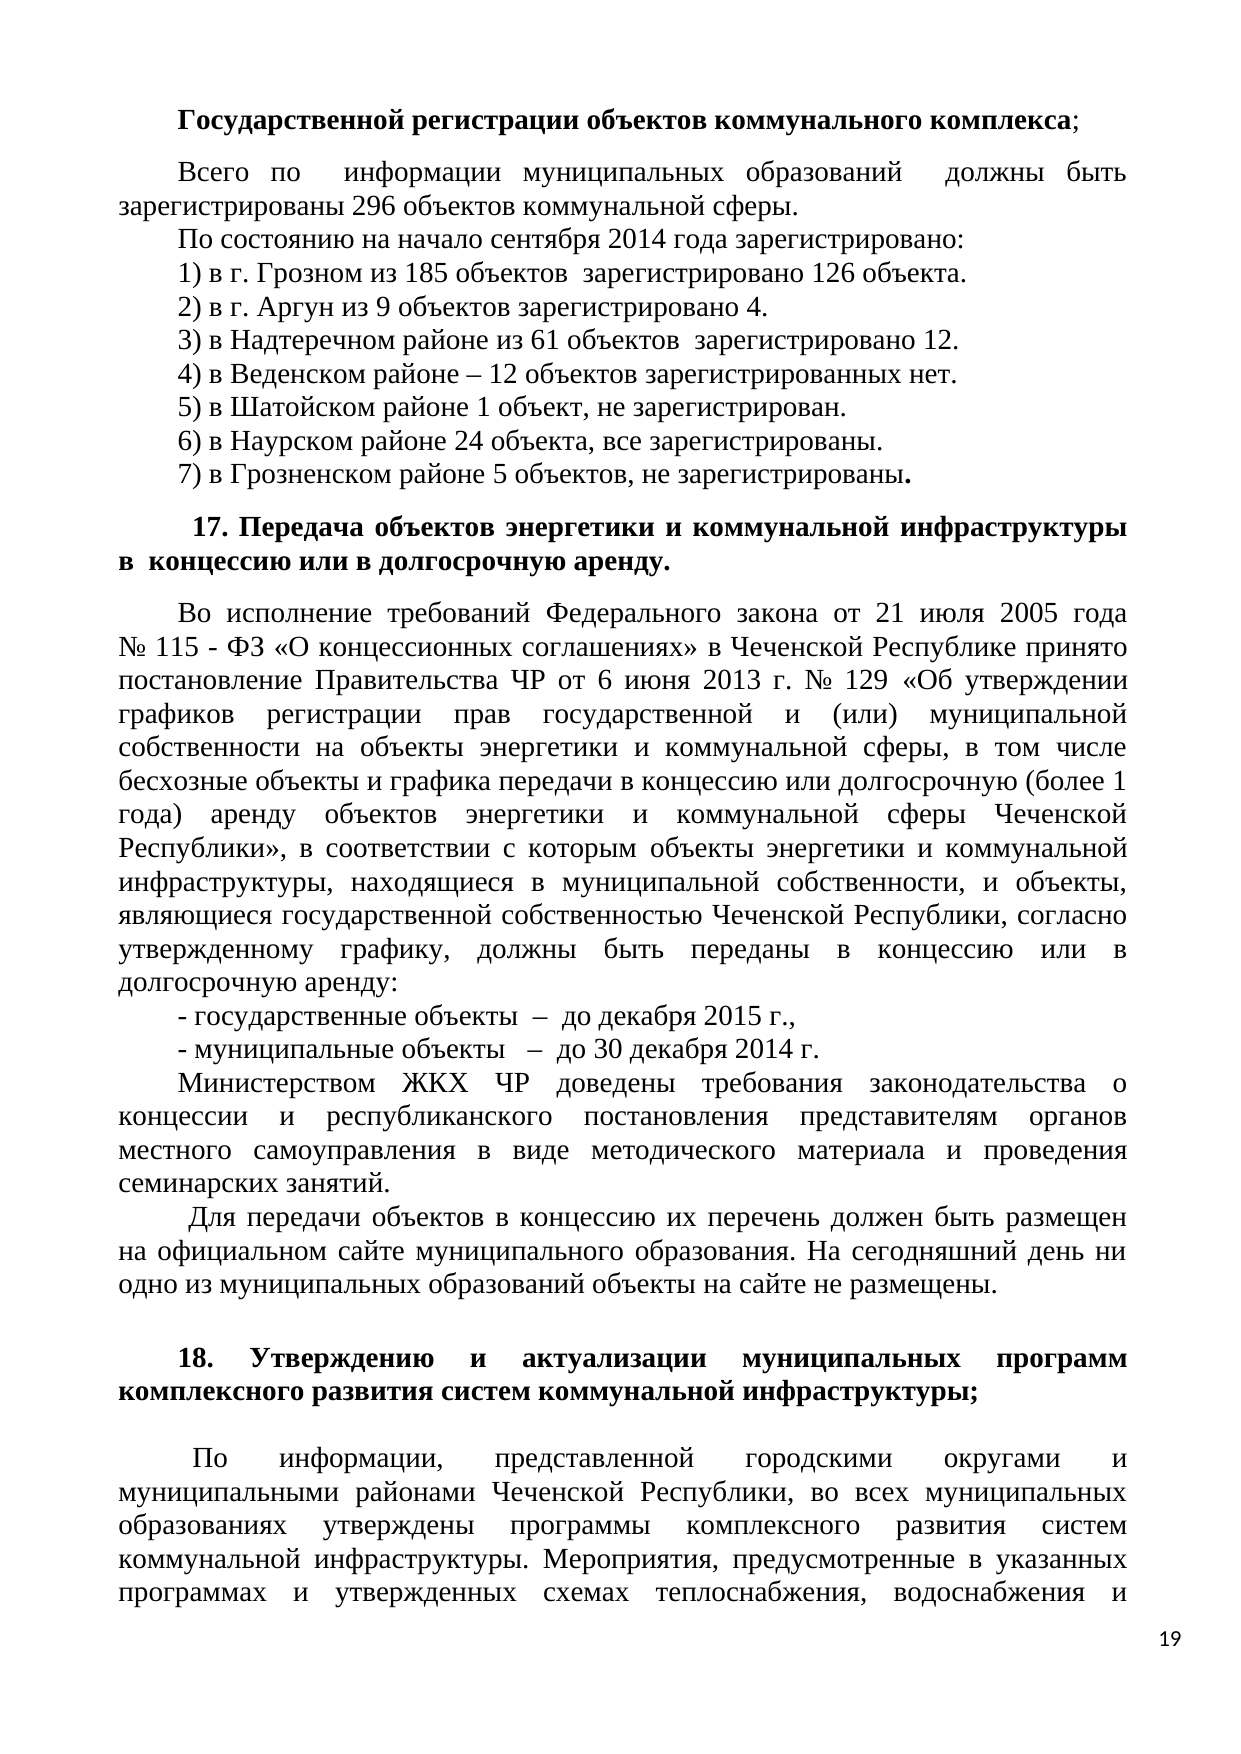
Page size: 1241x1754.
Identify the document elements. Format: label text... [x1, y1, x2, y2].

text По состоянию на начало сентября 2014 года зарегистрировано: [118, 222, 1128, 255]
text - муниципальные объекты – до 30 декабря 2014 г. [118, 1031, 1128, 1065]
text Министерством ЖКХ ЧР доведены требования законодательства о концессии и республиканского постановления представителям органов местного самоуправления в виде методического материала и проведения семинарских занятий. [118, 1065, 1128, 1199]
text 1) в г. Грозном из 185 объектов зарегистрировано 126 объекта. [118, 255, 1128, 289]
text Во исполнение требований Федерального закона от 21 июля 2005 года № 115 - ФЗ «О концессионных соглашениях» в Чеченской Республике принято постановление Правительства ЧР от 6 июня 2013 г. № 129 «Об утверждении графиков регистрации прав государственной и (или) муниципальной собственности на объекты энергетики и коммунальной сферы, в том числе бесхозные объекты и графика передачи в концессию или долгосрочную (более 1 года) аренду объектов энергетики и коммунальной сферы Чеченской Республики», в соответствии с которым объекты энергетики и коммунальной инфраструктуры, находящиеся в муниципальной собственности, и объекты, являющиеся государственной собственностью Чеченской Республики, согласно утвержденному графику, должны быть переданы в концессию или в долгосрочную аренду: [118, 595, 1128, 998]
text - государственные объекты – до декабря 2015 г., [118, 998, 1128, 1031]
text 5) в Шатойском районе 1 объект, не зарегистрирован. [118, 389, 1128, 423]
text 17. Передача объектов энергетики и коммунальной инфраструктуры в концессию или в долгосрочную аренду. [118, 509, 1128, 576]
title 18. Утверждению и актуализации муниципальных программ комплексного развития систем коммунальной инфраструктуры; [118, 1340, 1128, 1407]
text 7) в Грозненском районе 5 объектов, не зарегистрированы. [118, 456, 1128, 490]
text 6) в Наурском районе 24 объекта, все зарегистрированы. [118, 423, 1128, 456]
text Государственной регистрации объектов коммунального комплекса; [118, 102, 1128, 135]
text 2) в г. Аргун из 9 объектов зарегистрировано 4. [118, 289, 1128, 322]
text 4) в Веденском районе – 12 объектов зарегистрированных нет. [118, 356, 1128, 389]
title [118, 1440, 1128, 1608]
text Для передачи объектов в концессию их перечень должен быть размещен на официальном сайте муниципального образования. На сегодняшний день ни одно из муниципальных образований объекты на сайте не размещены. [118, 1199, 1128, 1300]
text Всего по информации муниципальных образований должны быть зарегистрированы 296 объектов коммунальной сферы. [118, 154, 1128, 222]
text 3) в Надтеречном районе из 61 объектов зарегистрировано 12. [118, 322, 1128, 356]
